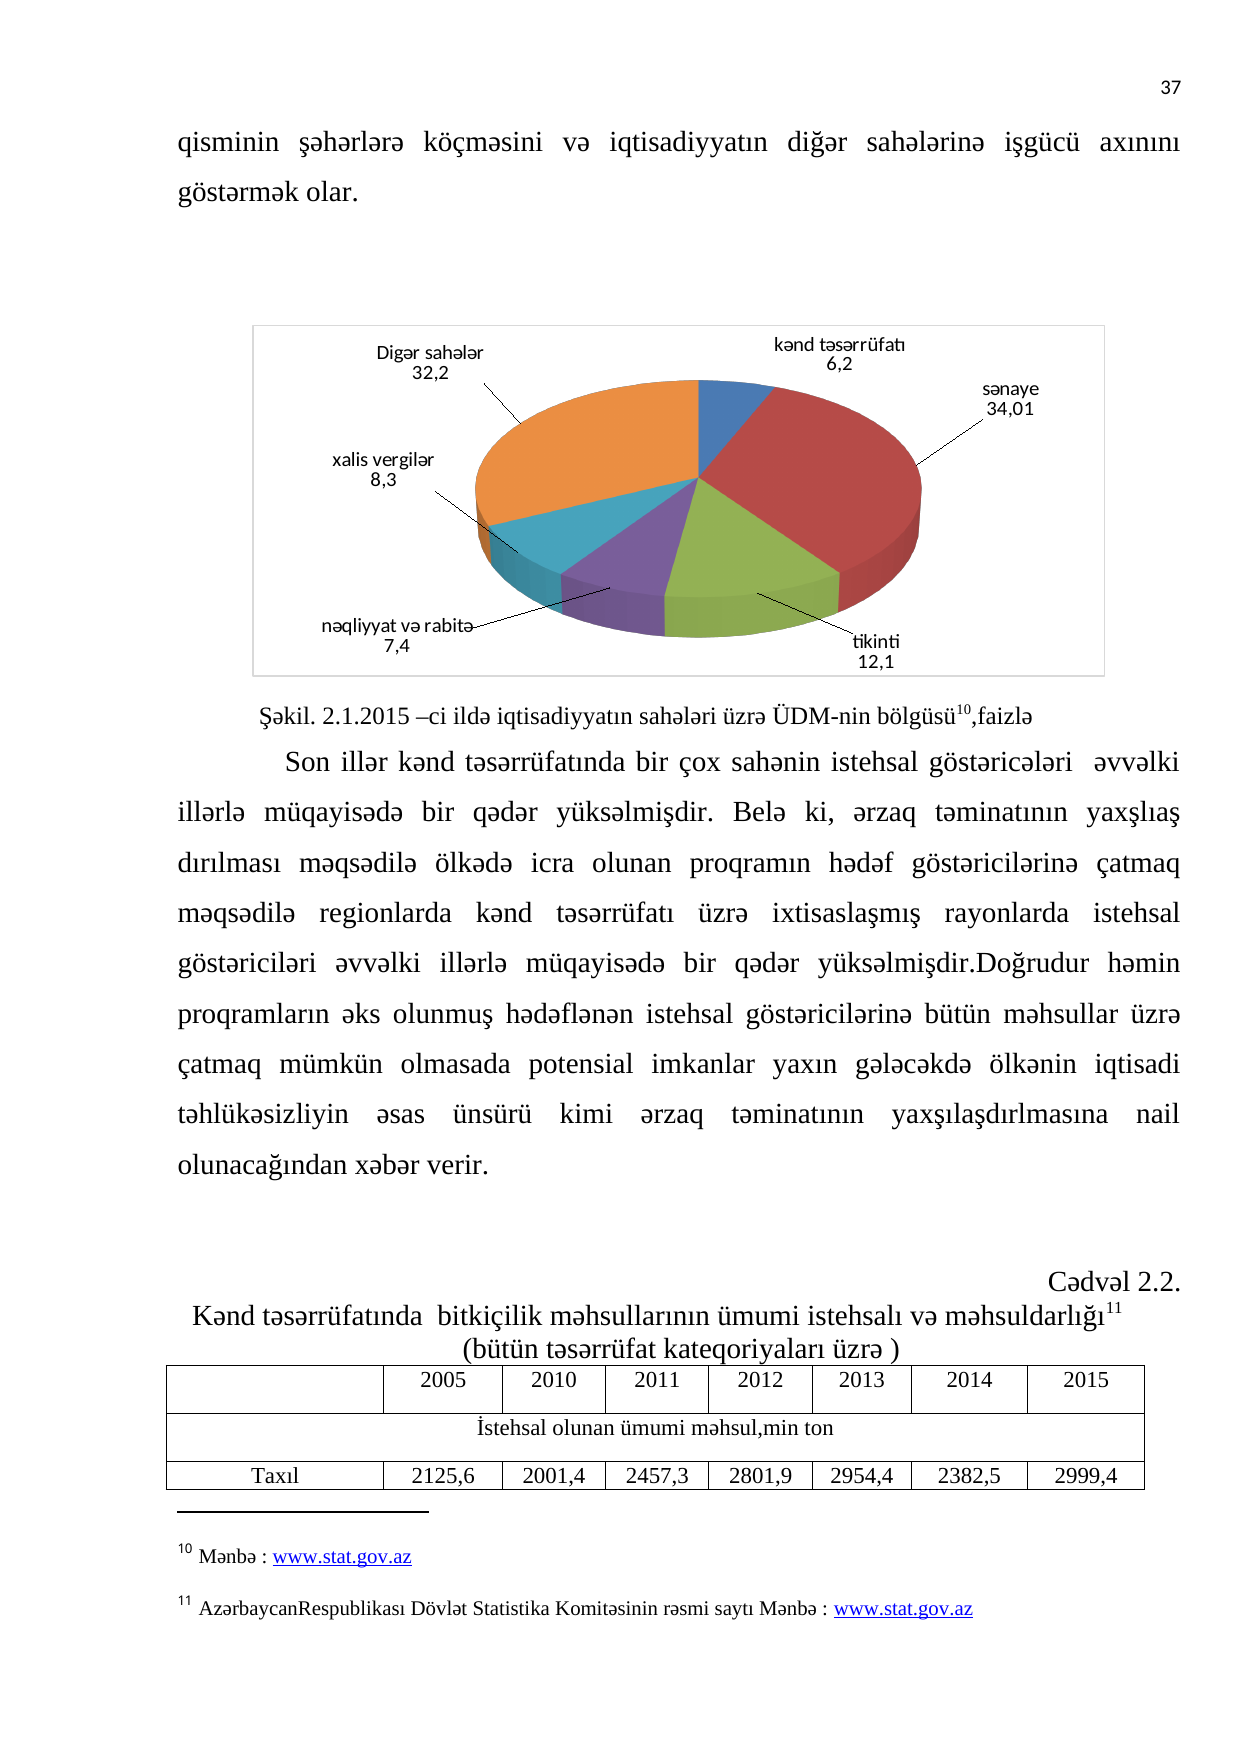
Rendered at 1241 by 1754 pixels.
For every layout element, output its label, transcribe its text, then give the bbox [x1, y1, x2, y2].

table_cell 2125,6 [384, 1462, 502, 1489]
table_header 2010 [503, 1366, 605, 1413]
table_cell 2954,4 [813, 1462, 911, 1489]
table_cell 2001,4 [503, 1462, 605, 1489]
table_header 2011 [606, 1366, 708, 1413]
table_cell 2382,5 [912, 1462, 1027, 1489]
text (bütün təsərrüfat kateqoriyaları üzrə ) [177, 1331, 1181, 1365]
text Şəkil. 2.1.2015 –ci ildə iqtisadiyyatın sahələri üzrə ÜDM-nin bölgüsü,faizlə [177, 701, 1181, 730]
table_cell 2457,3 [606, 1462, 708, 1489]
table_header 2012 [709, 1366, 812, 1413]
table_cell İstehsal olunan ümumi məhsul,min ton [167, 1414, 1144, 1461]
table_cell 2999,4 [1028, 1462, 1144, 1489]
table_header 2015 [1028, 1366, 1144, 1413]
table_header [167, 1366, 383, 1413]
table_header 2005 [384, 1366, 502, 1413]
text Cədvəl 2.2. [177, 1264, 1181, 1298]
table_header 2014 [912, 1366, 1027, 1413]
text Son illər kənd təsərrüfatında bir çox sahənin istehsal göstəricələri əvvəlki illərlə müqayisədə bir qədər yüksəlmişdir. Belə ki, ərzaq təminatının yaxşlıaş dırılması məqsədilə ölkədə icra olunan proqramın hədəf göstəricilərinə çatmaq məqsədilə regionlarda kənd təsərrüfatı üzrə ixtisaslaşmış rayonlarda istehsal göstəriciləri əvvəlki illərlə müqayisədə bir qədər yüksəlmişdir.Doğrudur həmin proqramların əks olunmuş hədəflənən istehsal göstəricilərinə bütün məhsullar üzrə çatmaq mümkün olmasada potensial imkanlar yaxın gələcəkdə ölkənin iqtisadi təhlükəsizliyin əsas ünsürü kimi ərzaq təminatının yaxşılaşdırlmasına nail olunacağından xəbər verir. [177, 744, 1181, 1180]
text Kənd təsərrüfаtında bitkiçilik məhsullarının ümumi istehsalı və məhsuldаrlığı [177, 1298, 1181, 1331]
table_header 2013 [813, 1366, 911, 1413]
table_cell Taxıl [167, 1462, 383, 1489]
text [177, 124, 1181, 207]
table_cell 2801,9 [709, 1462, 812, 1489]
